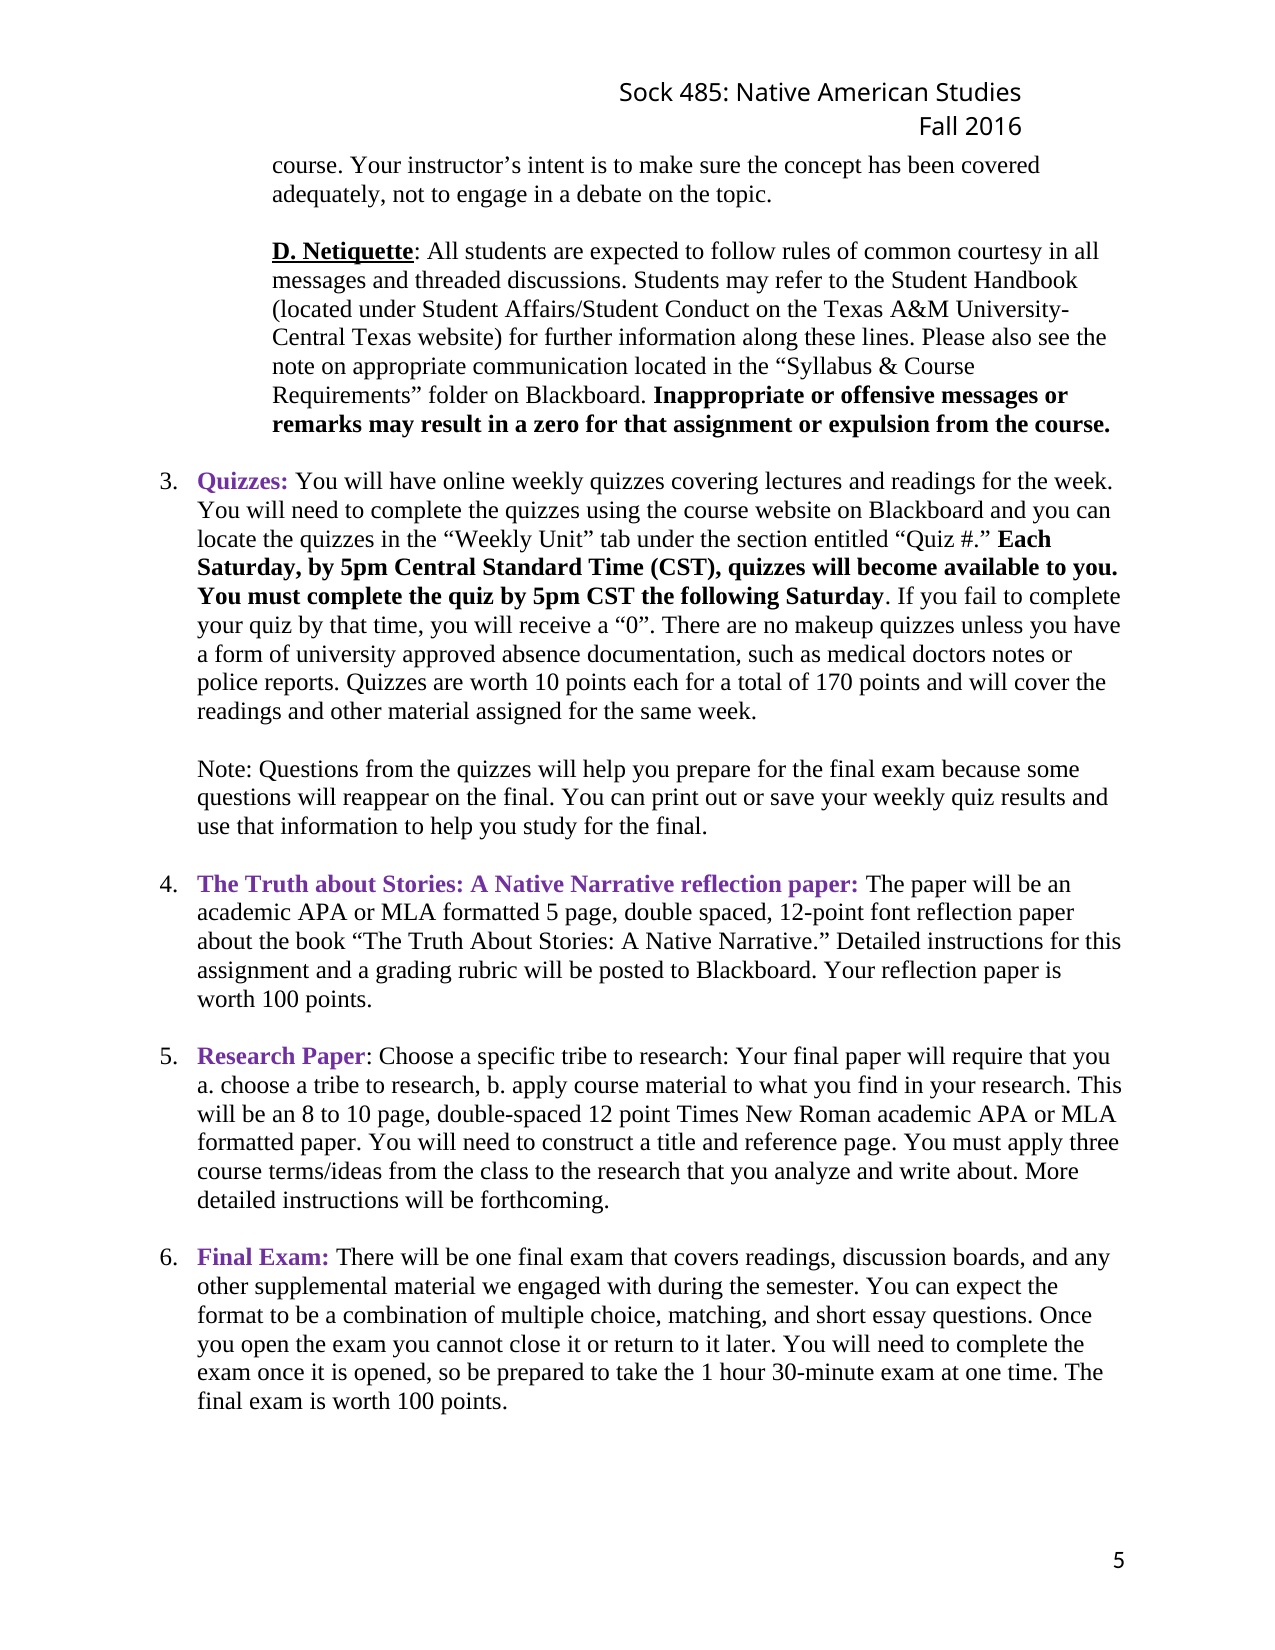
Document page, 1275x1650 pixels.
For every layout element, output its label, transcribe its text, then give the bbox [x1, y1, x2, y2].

list Research Paper: Choose a specific tribe to research: Your final paper will require that you a. choose a tribe to research, b. apply course material to what you find in your research. This will be an 8 to 10 page, double-spaced 12 point Times New Roman academic APA or MLA formatted paper. You will need to construct a title and reference page. You must apply three course terms/ideas from the class to the research that you analyze and write about. More detailed instructions will be forthcoming. [159, 1041, 1125, 1214]
list Note: Questions from the quizzes will help you prepare for the final exam because some questions will reappear on the final. You can print out or save your weekly quiz results and use that information to help you study for the final. [197, 754, 1125, 840]
text D. Netiquette: All students are expected to follow rules of common courtesy in all messages and threaded discussions. Students may refer to the Student Handbook (located under Student Affairs/Student Conduct on the Texas A&M University-Central Texas website) for further information along these lines. Please also see the note on appropriate communication located in the “Syllabus & Course Requirements” folder on Blackboard. Inappropriate or offensive messages or remarks may result in a zero for that assignment or expulsion from the course. [272, 236, 1125, 437]
list Final Exam: There will be one final exam that covers readings, discussion boards, and any other supplemental material we engaged with during the semester. You can expect the format to be a combination of multiple choice, matching, and short essay questions. Once you open the exam you cannot close it or return to it later. You will need to complete the exam once it is opened, so be prepared to take the 1 hour 30-minute exam at one time. The final exam is worth 100 points. [159, 1242, 1125, 1415]
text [272, 150, 1125, 207]
list The Truth about Stories: A Native Narrative reflection paper: The paper will be an academic APA or MLA formatted 5 page, double spaced, 12-point font reflection paper about the book “The Truth About Stories: A Native Narrative.” Detailed instructions for this assignment and a grading rubric will be posted to Blackboard. Your reflection paper is worth 100 points. [159, 869, 1125, 1012]
list Quizzes: You will have online weekly quizzes covering lectures and readings for the week. You will need to complete the quizzes using the course website on Blackboard and you can locate the quizzes in the “Weekly Unit” tab under the section entitled “Quiz #.” Each Saturday, by 5pm Central Standard Time (CST), quizzes will become available to you. You must complete the quiz by 5pm CST the following Saturday. If you fail to complete your quiz by that time, you will receive a “0”. There are no makeup quizzes unless you have a form of university approved absence documentation, such as medical doctors notes or police reports. Quizzes are worth 10 points each for a total of 170 points and will cover the readings and other material assigned for the same week. [159, 466, 1125, 725]
